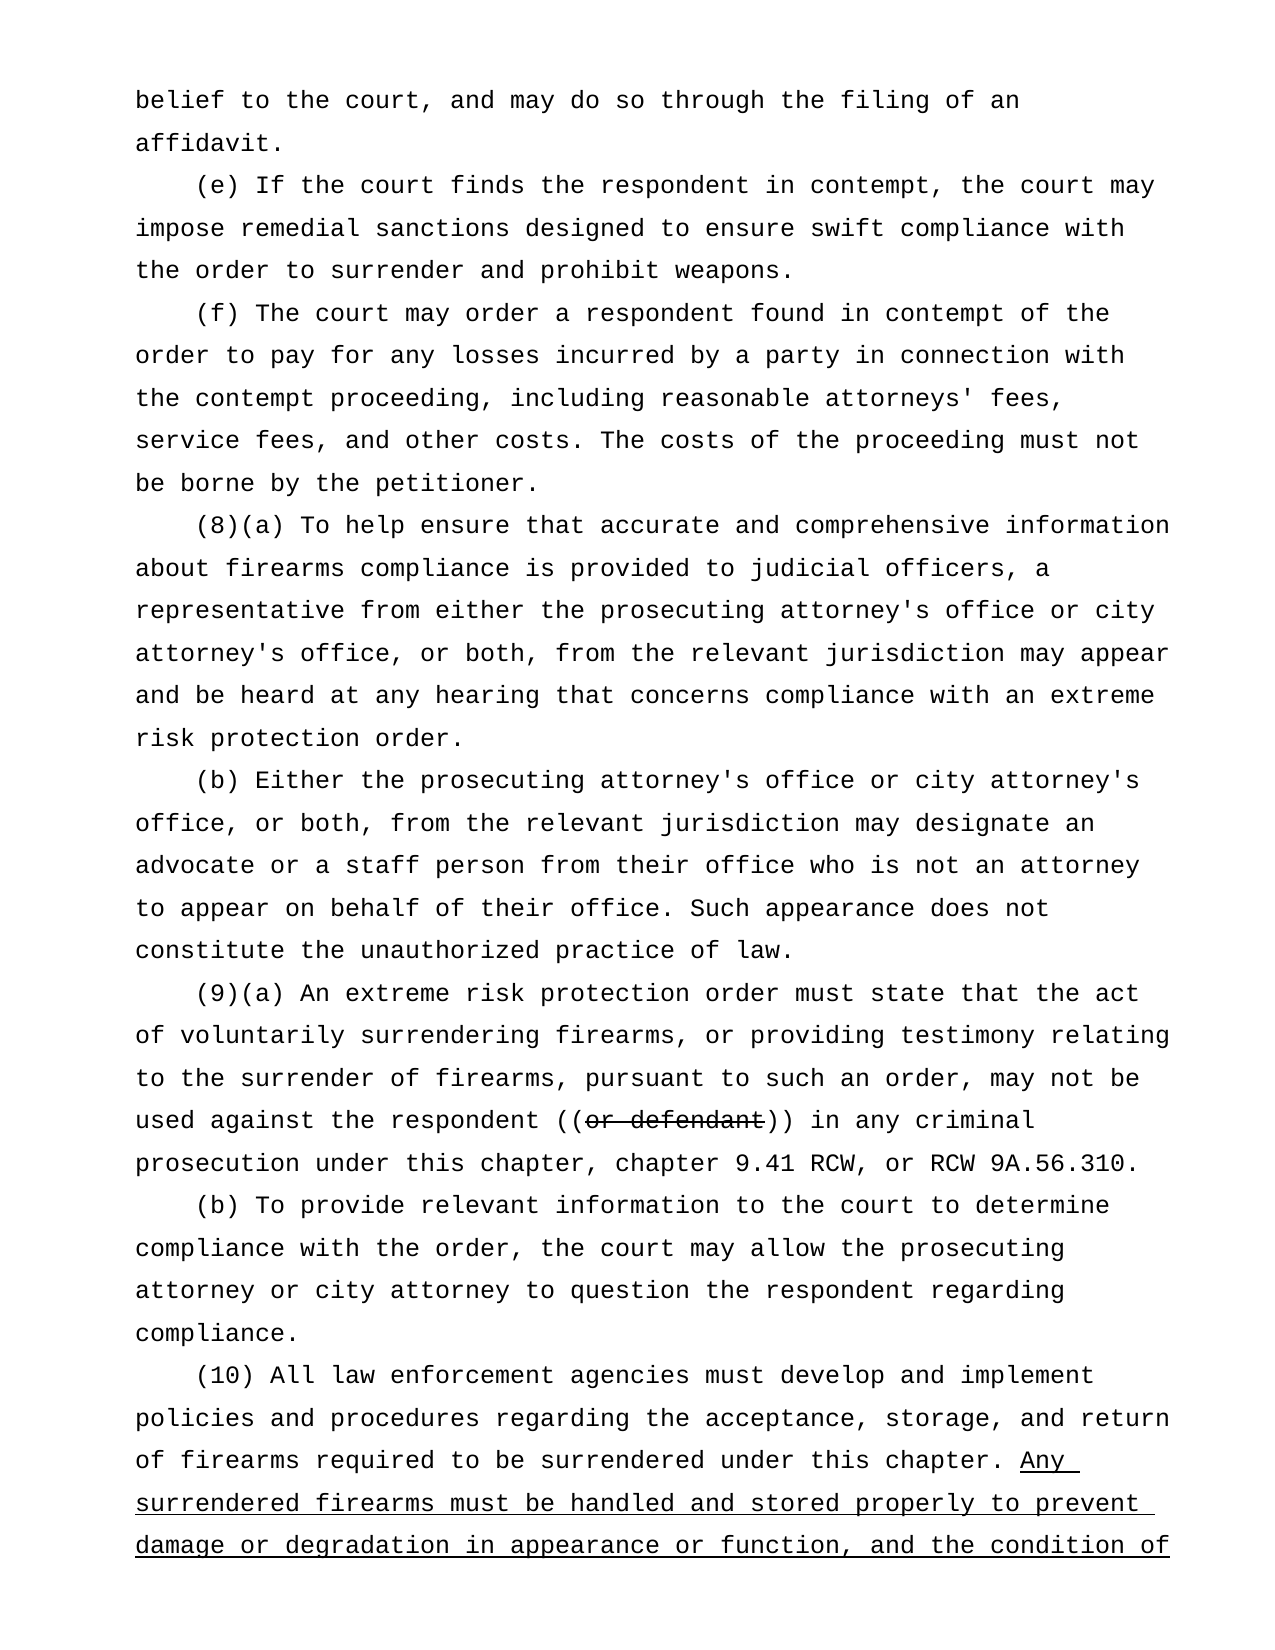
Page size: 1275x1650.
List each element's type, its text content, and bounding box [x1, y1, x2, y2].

text (9)(a) An extreme risk protection order must state that the act of voluntarily surrendering firearms, or providing testimony relating to the surrender of firearms, pursuant to such an order, may not be used against the respondent ((or defendant)) in any criminal prosecution under this chapter, chapter 9.41 RCW, or RCW 9A.56.310. [135, 967, 1170, 1180]
text (b) To provide relevant information to the court to determine compliance with the order, the court may allow the prosecuting attorney or city attorney to question the respondent regarding compliance. [135, 1180, 1170, 1350]
text (b) Either the prosecuting attorney's office or city attorney's office, or both, from the relevant jurisdiction may designate an advocate or a staff person from their office who is not an attorney to appear on behalf of their office. Such appearance does not constitute the unauthorized practice of law. [135, 755, 1170, 967]
text (e) If the court finds the respondent in contempt, the court may impose remedial sanctions designed to ensure swift compliance with the order to surrender and prohibit weapons. [135, 160, 1170, 287]
text (f) The court may order a respondent found in contempt of the order to pay for any losses incurred by a party in connection with the contempt proceeding, including reasonable attorneys' fees, service fees, and other costs. The costs of the proceeding must not be borne by the petitioner. [135, 287, 1170, 500]
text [135, 1350, 1170, 1556]
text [135, 75, 1170, 160]
text (8)(a) To help ensure that accurate and comprehensive information about firearms compliance is provided to judicial officers, a representative from either the prosecuting attorney's office or city attorney's office, or both, from the relevant jurisdiction may appear and be heard at any hearing that concerns compliance with an extreme risk protection order. [135, 500, 1170, 755]
